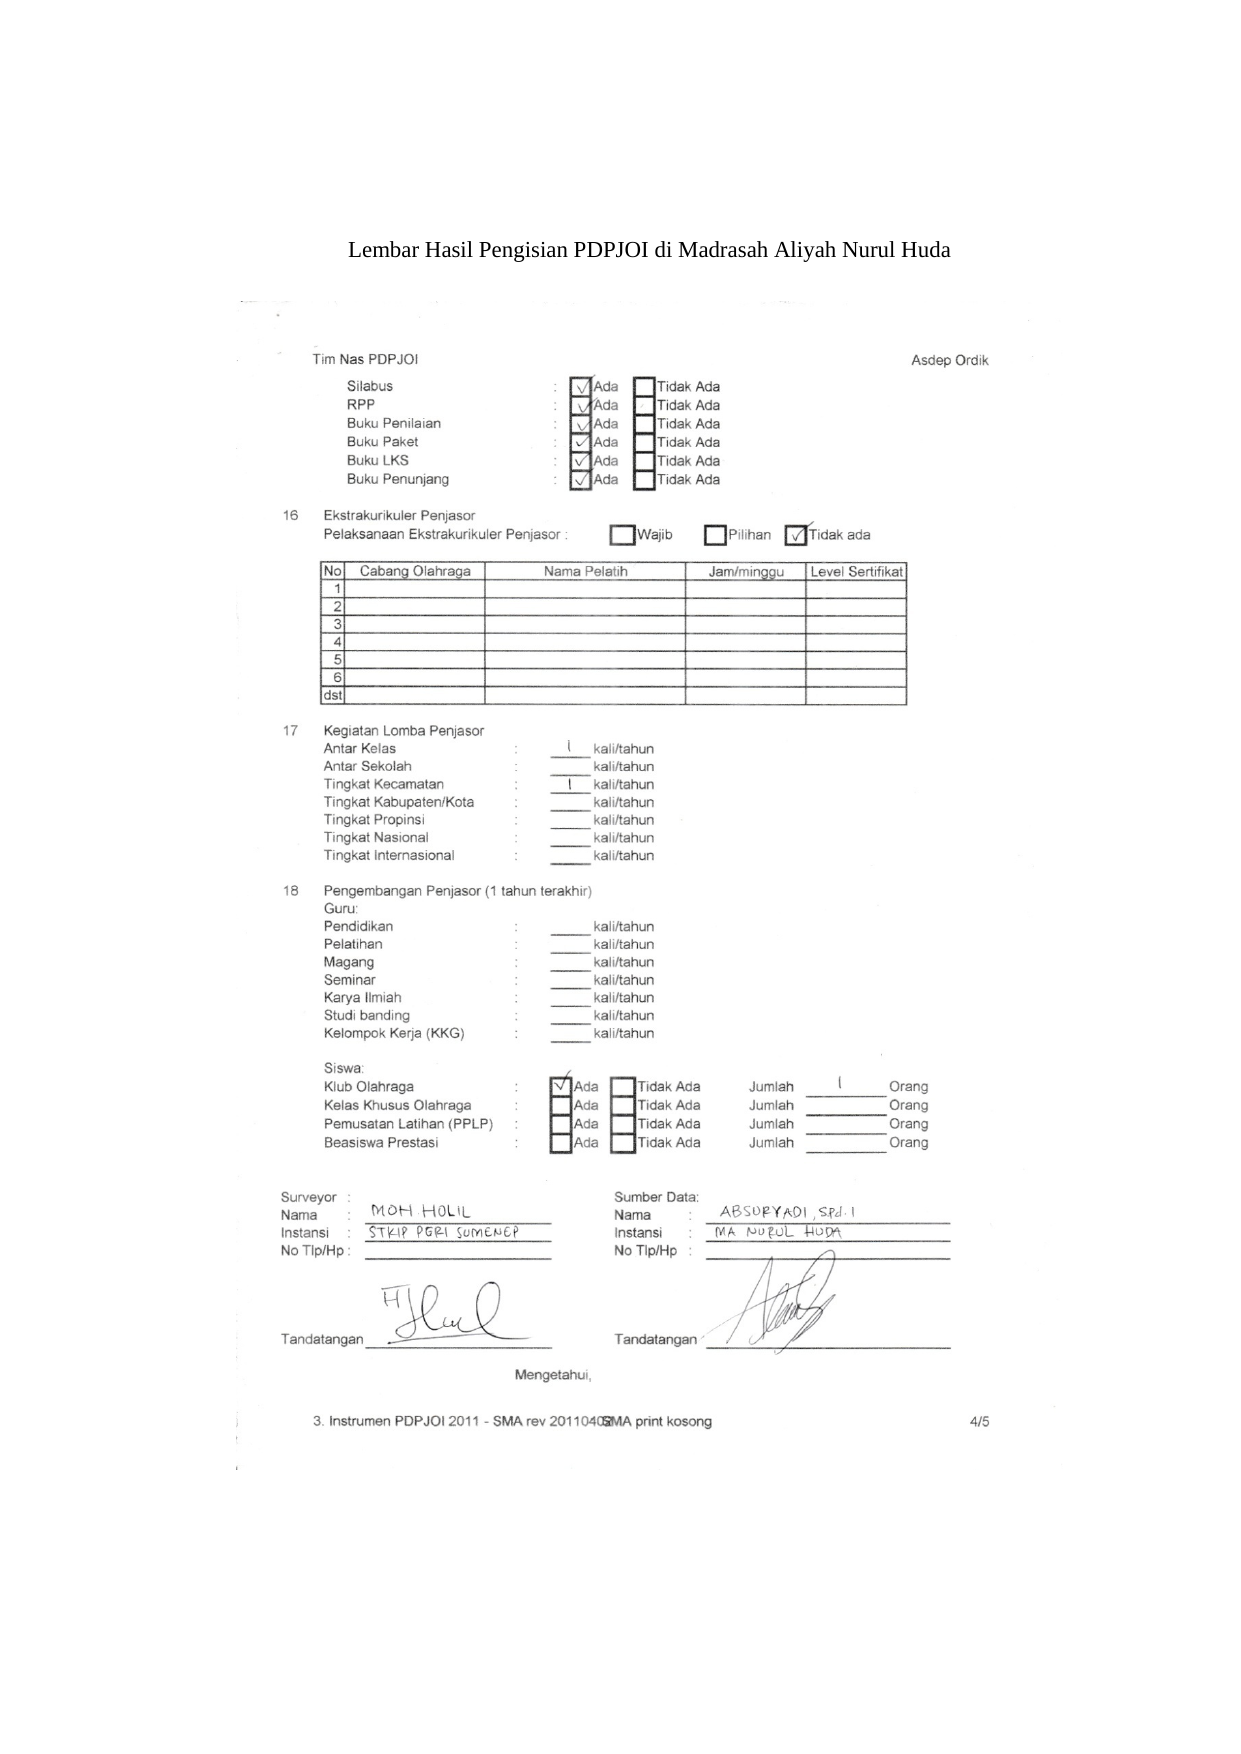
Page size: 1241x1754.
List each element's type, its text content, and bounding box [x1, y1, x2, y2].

picture [236, 301, 1063, 1470]
text Lembar Hasil Pengisian PDPJOI di Madrasah Aliyah Nurul Huda [236, 236, 1063, 263]
